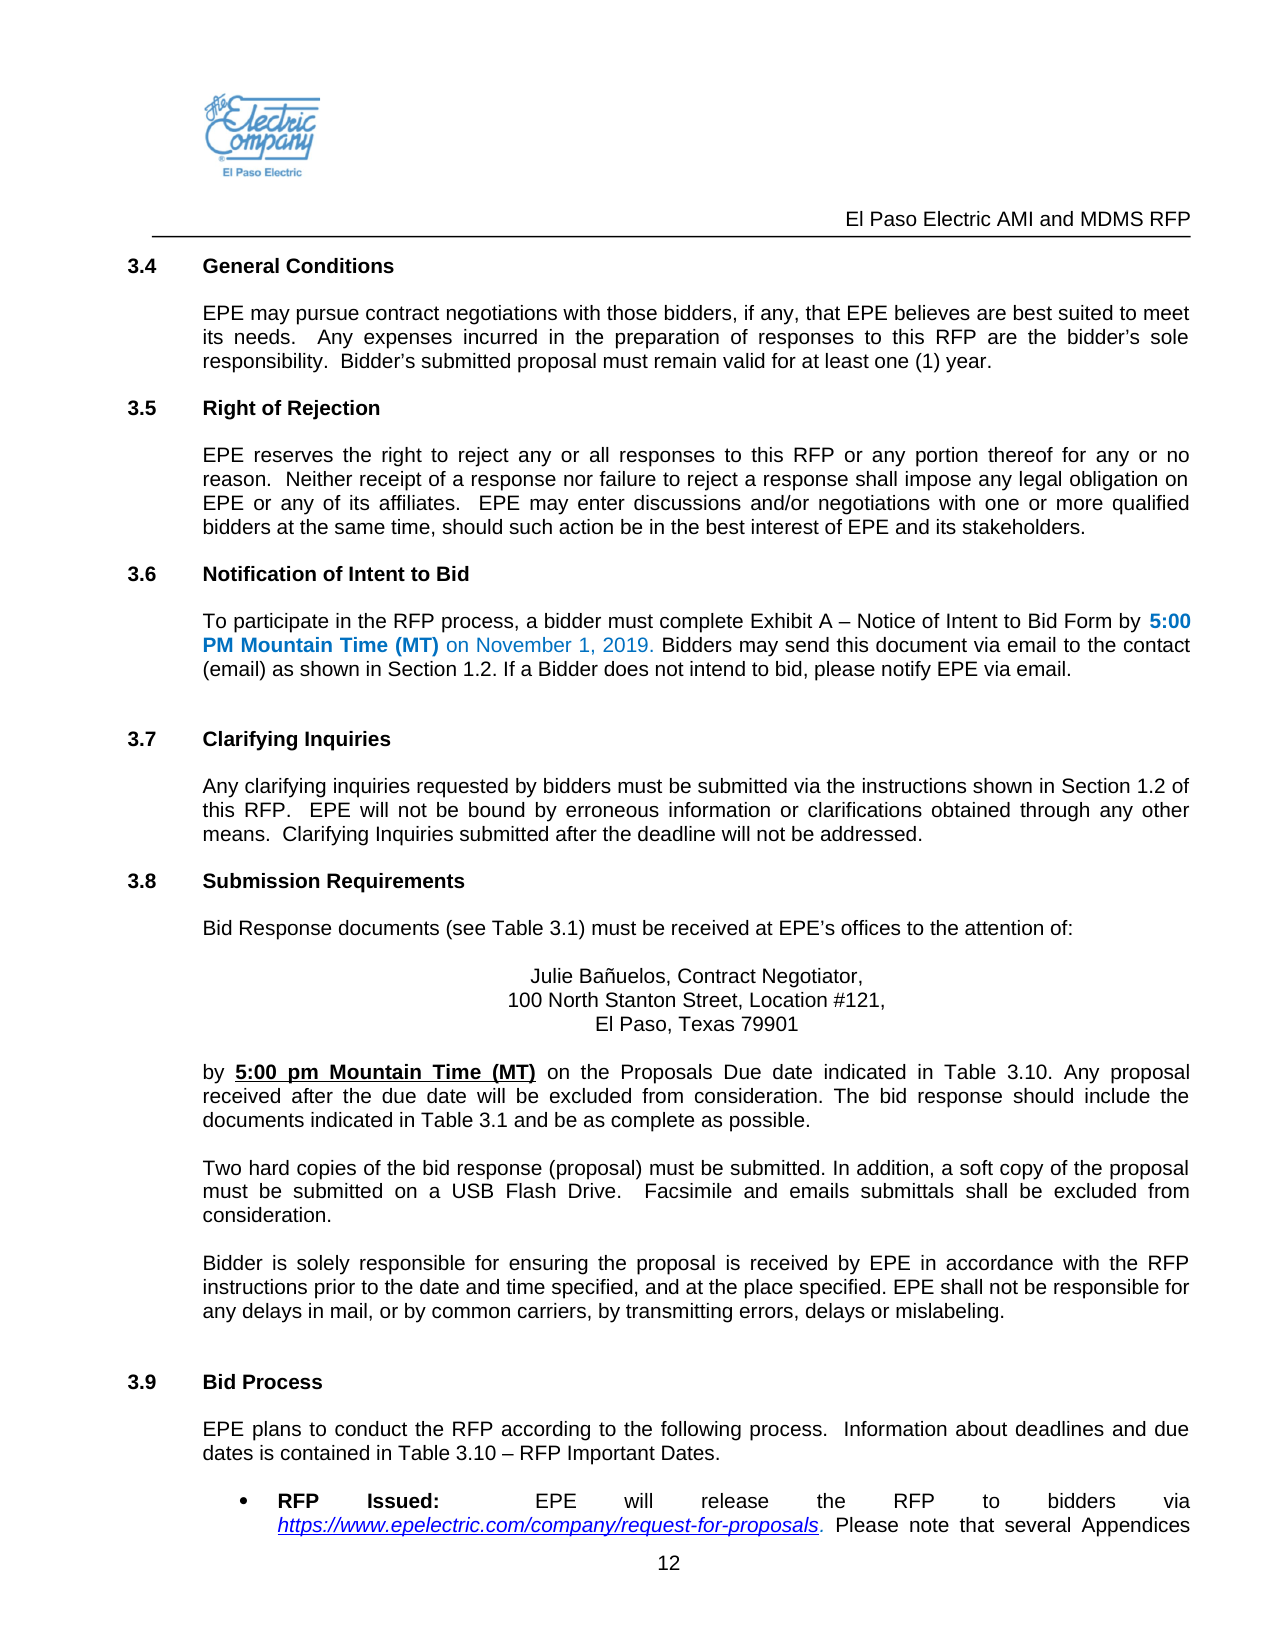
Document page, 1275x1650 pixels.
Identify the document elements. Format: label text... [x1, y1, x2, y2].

text EPE may pursue contract negotiations with those bidders, if any, that EPE believes are best suited to meet its needs. Any expenses incurred in the preparation of responses to this RFP are the bidder’s sole responsibility. Bidder’s submitted proposal must remain valid for at least one (1) year. [202, 301, 1191, 373]
text Any clarifying inquiries requested by bidders must be submitted via the instructions shown in Section 1.2 of this RFP. EPE will not be bound by erroneous information or clarifications obtained through any other means. Clarifying Inquiries submitted after the deadline will not be addressed. [202, 774, 1191, 846]
text EPE plans to conduct the RFP according to the following process. Information about deadlines and due dates is contained in Table 3.10 – RFP Important Dates. [202, 1417, 1191, 1465]
text Two hard copies of the bid response (proposal) must be submitted. In addition, a soft copy of the proposal must be submitted on a USB Flash Drive. Facsimile and emails submittals shall be excluded from consideration. [202, 1155, 1191, 1227]
subtitle Notification of Intent to Bid [127, 562, 1191, 586]
subtitle General Conditions [127, 254, 1191, 278]
text 100 North Stanton Street, Location #121, [202, 988, 1191, 1012]
text El Paso, Texas 79901 [202, 1012, 1191, 1036]
subtitle Right of Rejection [127, 396, 1191, 420]
text Julie Bañuelos, Contract Negotiator, [202, 964, 1191, 988]
text EPE reserves the right to reject any or all responses to this RFP or any portion thereof for any or no reason. Neither receipt of a response nor failure to reject a response shall impose any legal obligation on EPE or any of its affiliates. EPE may enter discussions and/or negotiations with one or more qualified bidders at the same time, should such action be in the best interest of EPE and its stakeholders. [202, 443, 1191, 539]
subtitle Bid Process [127, 1370, 1191, 1394]
picture [202, 90, 321, 183]
text Bid Response documents (see Table 3.1) must be received at EPE’s offices to the attention of: [202, 916, 1191, 940]
text Bidder is solely responsible for ensuring the proposal is received by EPE in accordance with the RFP instructions prior to the date and time specified, and at the place specified. EPE shall not be responsible for any delays in mail, or by common carriers, by transmitting errors, delays or mislabeling. [202, 1251, 1191, 1323]
text To participate in the RFP process, a bidder must complete Exhibit A – Notice of Intent to Bid Form by 5:00 PM Mountain Time (MT) on November 1, 2019. Bidders may send this document via email to the contact (email) as shown in Section 1.2. If a Bidder does not intend to bid, please notify EPE via email. [202, 608, 1191, 680]
subtitle Submission Requirements [127, 869, 1191, 893]
subtitle Clarifying Inquiries [127, 727, 1191, 751]
text by 5:00 pm Mountain Time (MT) on the Proposals Due date indicated in Table 3.10. Any proposal received after the due date will be excluded from consideration. The bid response should include the documents indicated in Table 3.1 and be as complete as possible. [202, 1059, 1191, 1131]
